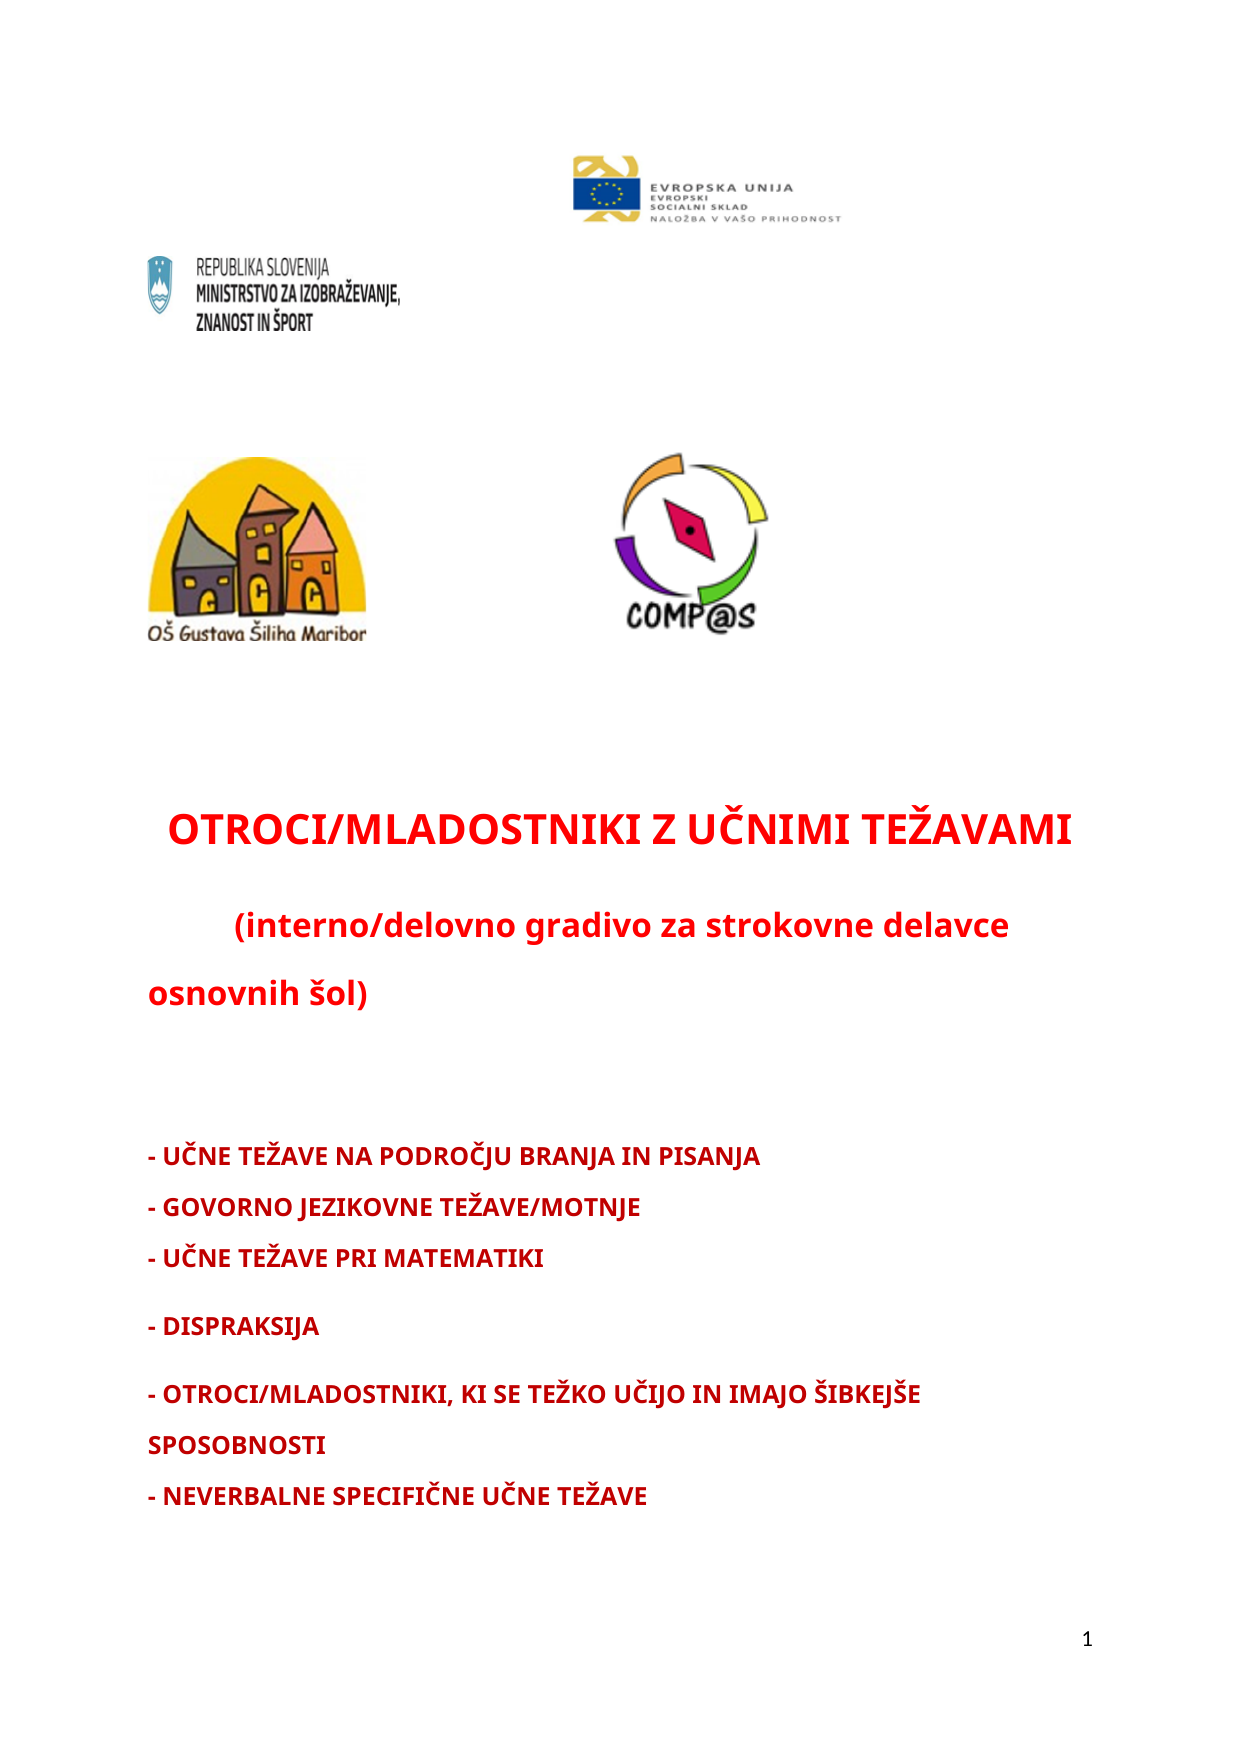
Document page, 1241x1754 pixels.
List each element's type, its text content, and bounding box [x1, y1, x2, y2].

picture [606, 428, 790, 641]
text (interno/delovno gradivo za strokovne delavce osnovnih šol) [148, 902, 1093, 1057]
text OTROCI/MLADOSTNIKI Z UČNIMI TEŽAVAMI [148, 800, 1093, 857]
text - UČNE TEŽAVE NA PODROČJU BRANJA IN PISANJA - GOVORNO JEZIKOVNE TEŽAVE/MOTNJE - UČNE TEŽAVE PRI MATEMATIKI [148, 1088, 1093, 1275]
text - OTROCI/MLADOSTNIKI, KI SE TEŽKO UČIJO IN IMAJO ŠIBKEJŠE SPOSOBNOSTI - NEVERBALNE SPECIFIČNE UČNE TEŽAVE [148, 1377, 1093, 1513]
text - DISPRAKSIJA [148, 1309, 1093, 1343]
picture [147, 457, 367, 641]
picture [556, 147, 853, 243]
picture [147, 256, 400, 331]
